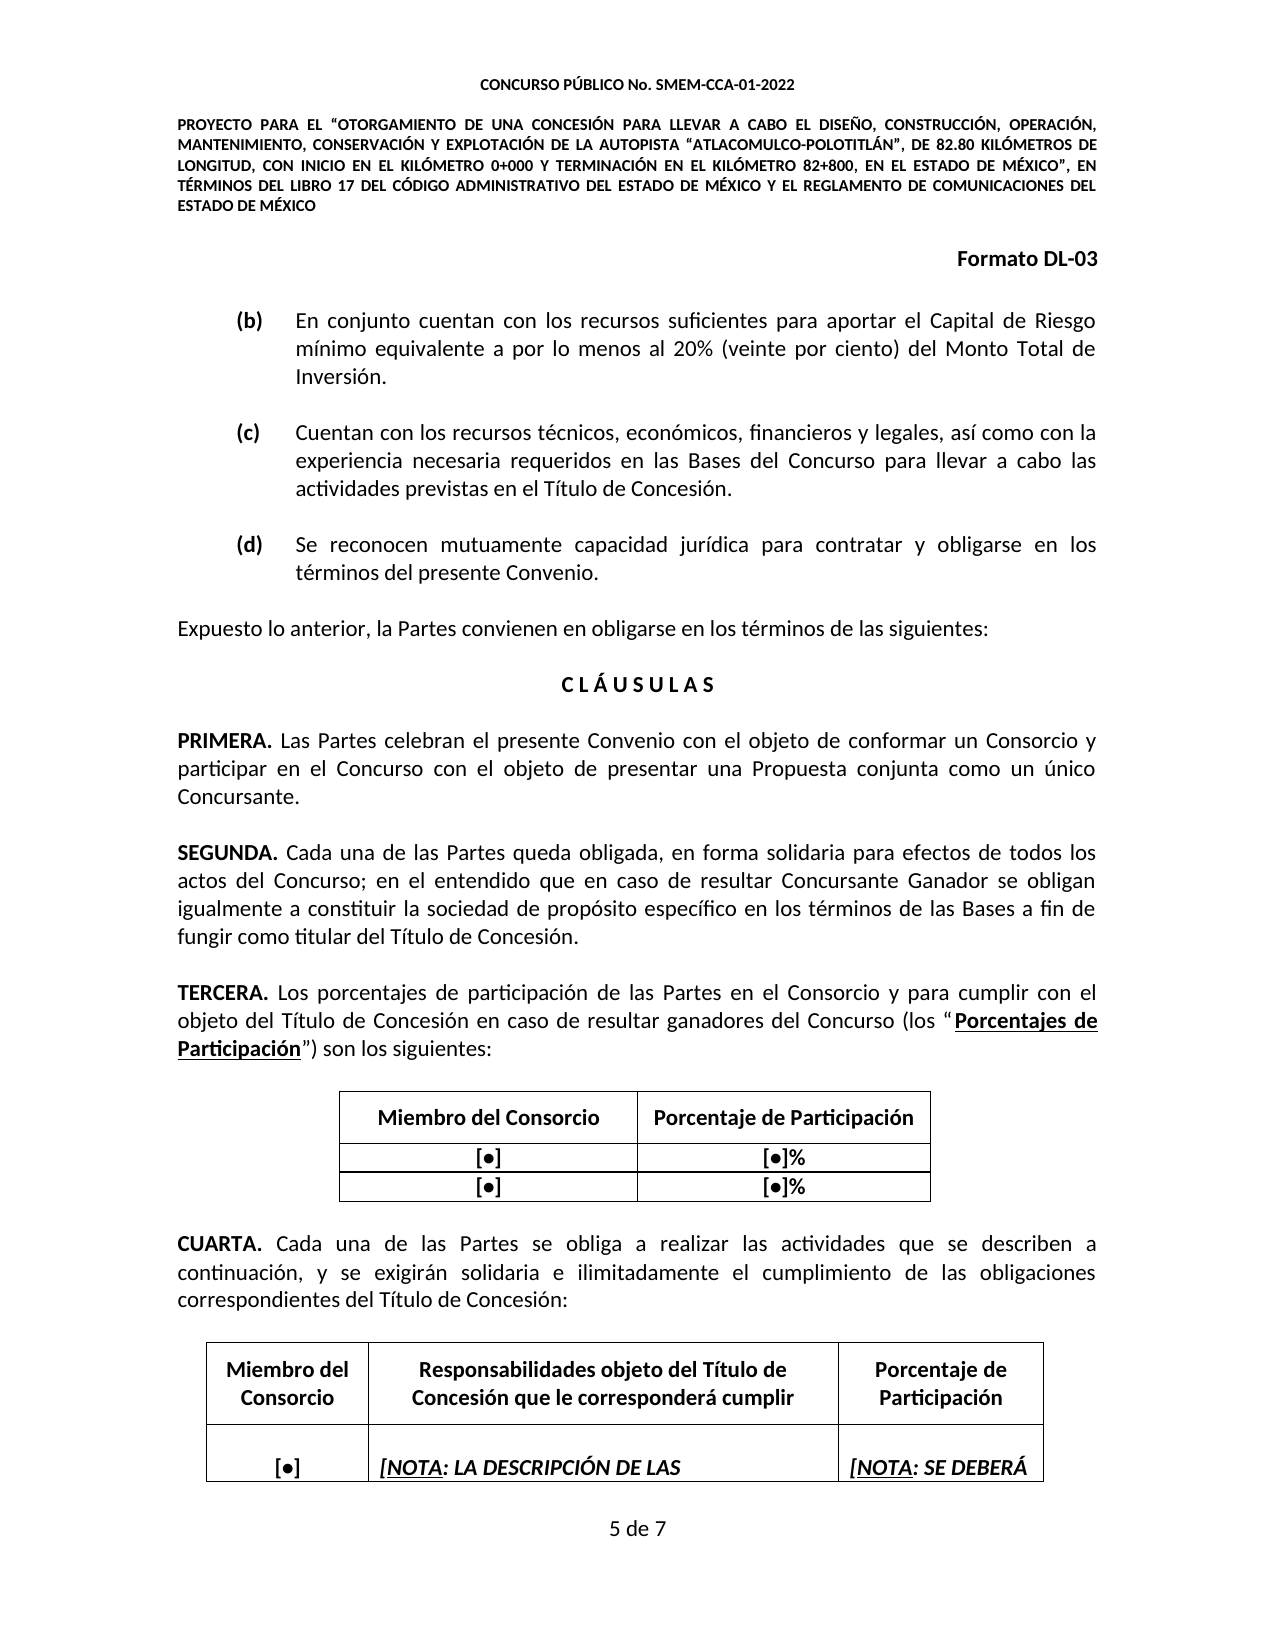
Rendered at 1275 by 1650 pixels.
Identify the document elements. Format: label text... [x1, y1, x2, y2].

text PRIMERA. Las Partes celebran el presente Convenio con el objeto de conformar un Consorcio y participar en el Concurso con el objeto de presentar una Propuesta conjunta como un único Concursante. [177, 726, 1098, 810]
text CUARTA. Cada una de las Partes se obliga a realizar las actividades que se describen a continuación, y se exigirán solidaria e ilimitadamente el cumplimiento de las obligaciones correspondientes del Título de Concesión: [177, 1229, 1098, 1314]
text TERCERA. Los porcentajes de participación de las Partes en el Consorcio y para cumplir con el objeto del Título de Concesión en caso de resultar ganadores del Concurso (los “Porcentajes de Participación”) son los siguientes: [177, 978, 1098, 1063]
text SEGUNDA. Cada una de las Partes queda obligada, en forma solidaria para efectos de todos los actos del Concurso; en el entendido que en caso de resultar Concursante Ganador se obligan igualmente a constituir la sociedad de propósito específico en los términos de las Bases a fin de fungir como titular del Título de Concesión. [177, 838, 1098, 951]
list Se reconocen mutuamente capacidad jurídica para contratar y obligarse en los términos del presente Convenio. [236, 530, 1098, 586]
text C L Á U S U L A S [177, 670, 1098, 698]
list Cuentan con los recursos técnicos, económicos, financieros y legales, así como con la experiencia necesaria requeridos en las Bases del Concurso para llevar a cabo las actividades previstas en el Título de Concesión. [236, 418, 1098, 502]
table_header Porcentaje de Participación [638, 1092, 930, 1142]
table_header Responsabilidades objeto del Título de Concesión que le corresponderá cumplir [369, 1343, 838, 1423]
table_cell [369, 1425, 838, 1481]
table_header Porcentaje de Participación [839, 1343, 1043, 1423]
table_header Miembro del Consorcio [207, 1343, 368, 1423]
table_cell [•] [207, 1425, 368, 1481]
table_cell [•] [340, 1144, 637, 1171]
table_cell [•]% [638, 1144, 930, 1171]
text Expuesto lo anterior, la Partes convienen en obligarse en los términos de las siguientes: [177, 614, 1098, 642]
table_cell [•]% [638, 1173, 930, 1201]
table_cell [•] [340, 1173, 637, 1201]
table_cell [839, 1425, 1043, 1481]
list En conjunto cuentan con los recursos suficientes para aportar el Capital de Riesgo mínimo equivalente a por lo menos al 20% (veinte por ciento) del Monto Total de Inversión. [236, 306, 1098, 390]
table_header Miembro del Consorcio [340, 1092, 637, 1142]
